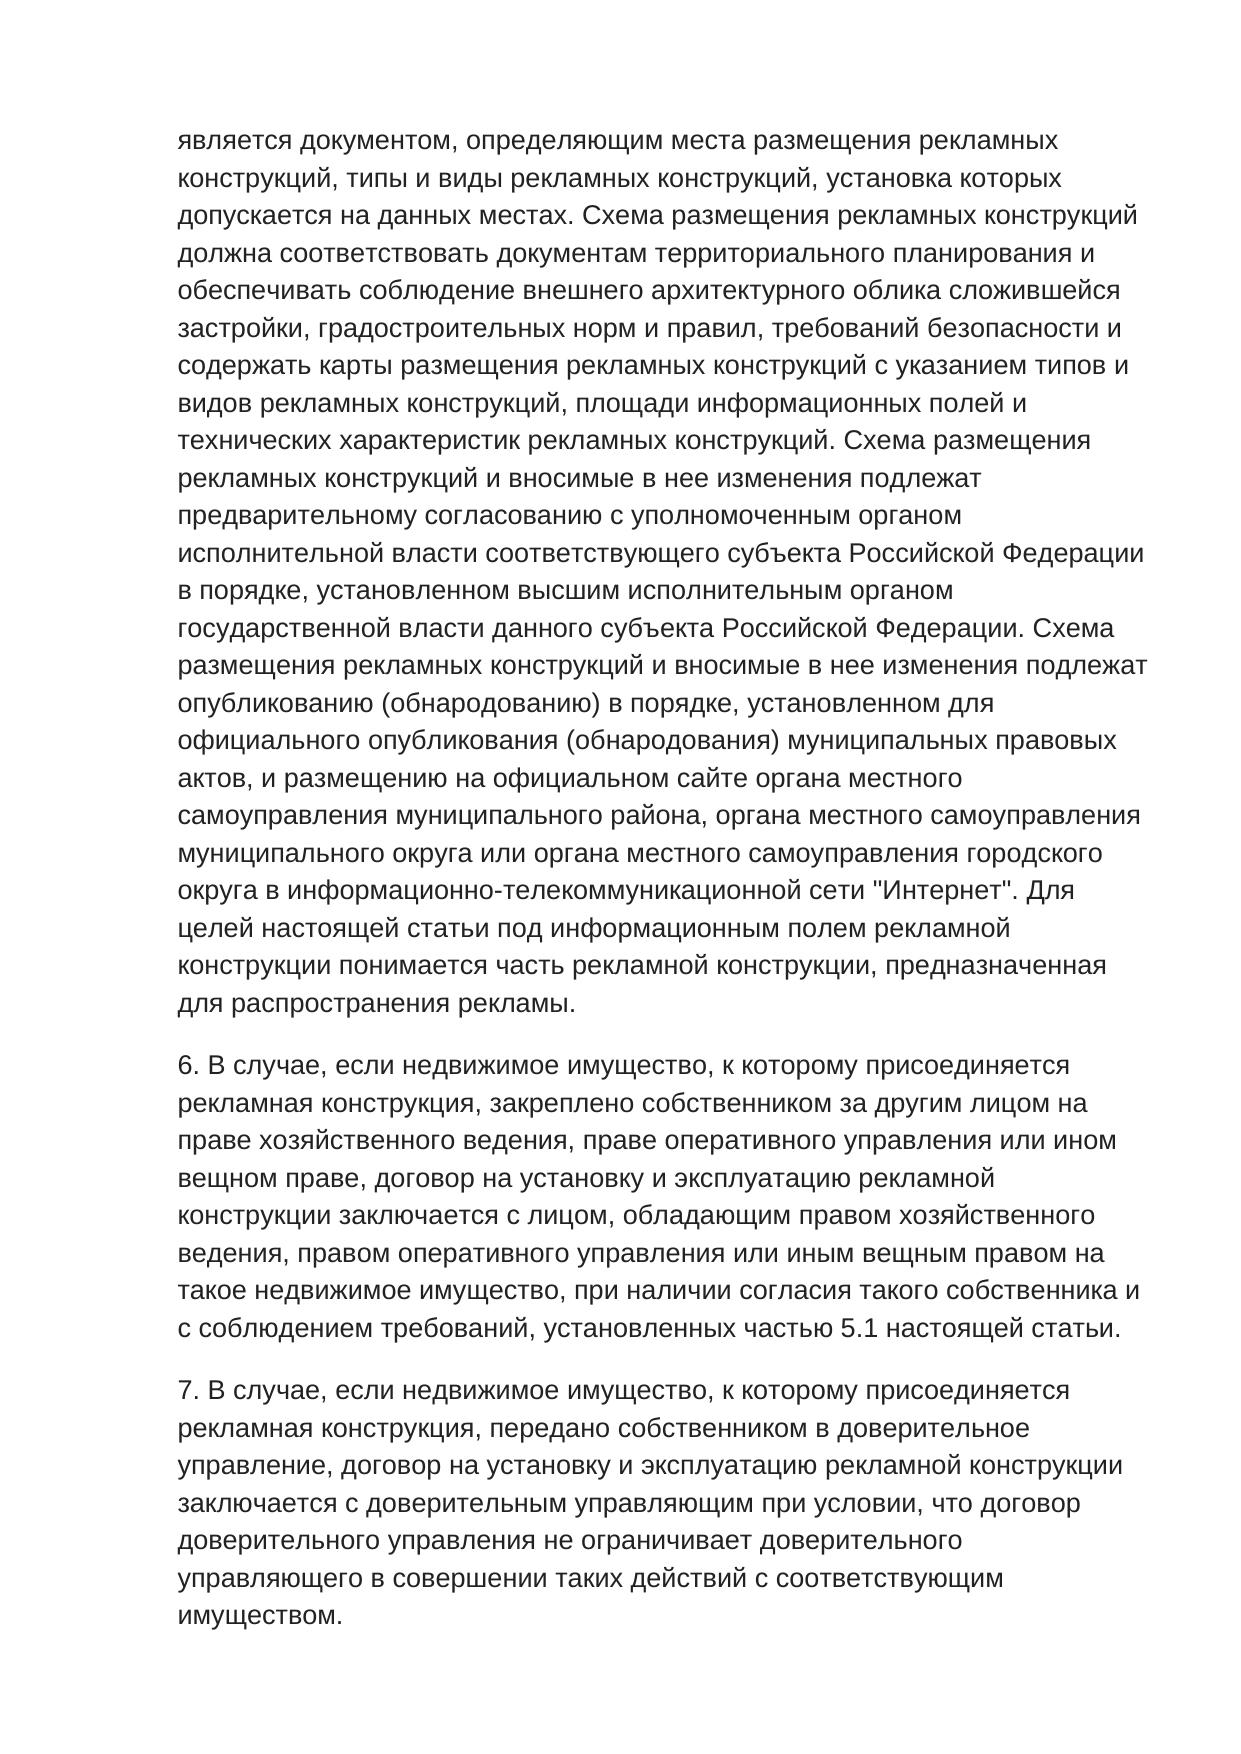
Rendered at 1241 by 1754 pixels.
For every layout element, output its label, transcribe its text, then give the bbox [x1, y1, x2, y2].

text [177, 118, 1152, 1018]
text 7. В случае, если недвижимое имущество, к которому присоединяется рекламная конструкция, передано собственником в доверительное управление, договор на установку и эксплуатацию рекламной конструкции заключается с доверительным управляющим при условии, что договор доверительного управления не ограничивает доверительного управляющего в совершении таких действий с соответствующим имуществом. [177, 1368, 1152, 1631]
text 6. В случае, если недвижимое имущество, к которому присоединяется рекламная конструкция, закреплено собственником за другим лицом на праве хозяйственного ведения, праве оперативного управления или ином вещном праве, договор на установку и эксплуатацию рекламной конструкции заключается с лицом, обладающим правом хозяйственного ведения, правом оперативного управления или иным вещным правом на такое недвижимое имущество, при наличии согласия такого собственника и с соблюдением требований, установленных частью 5.1 настоящей статьи. [177, 1043, 1152, 1343]
